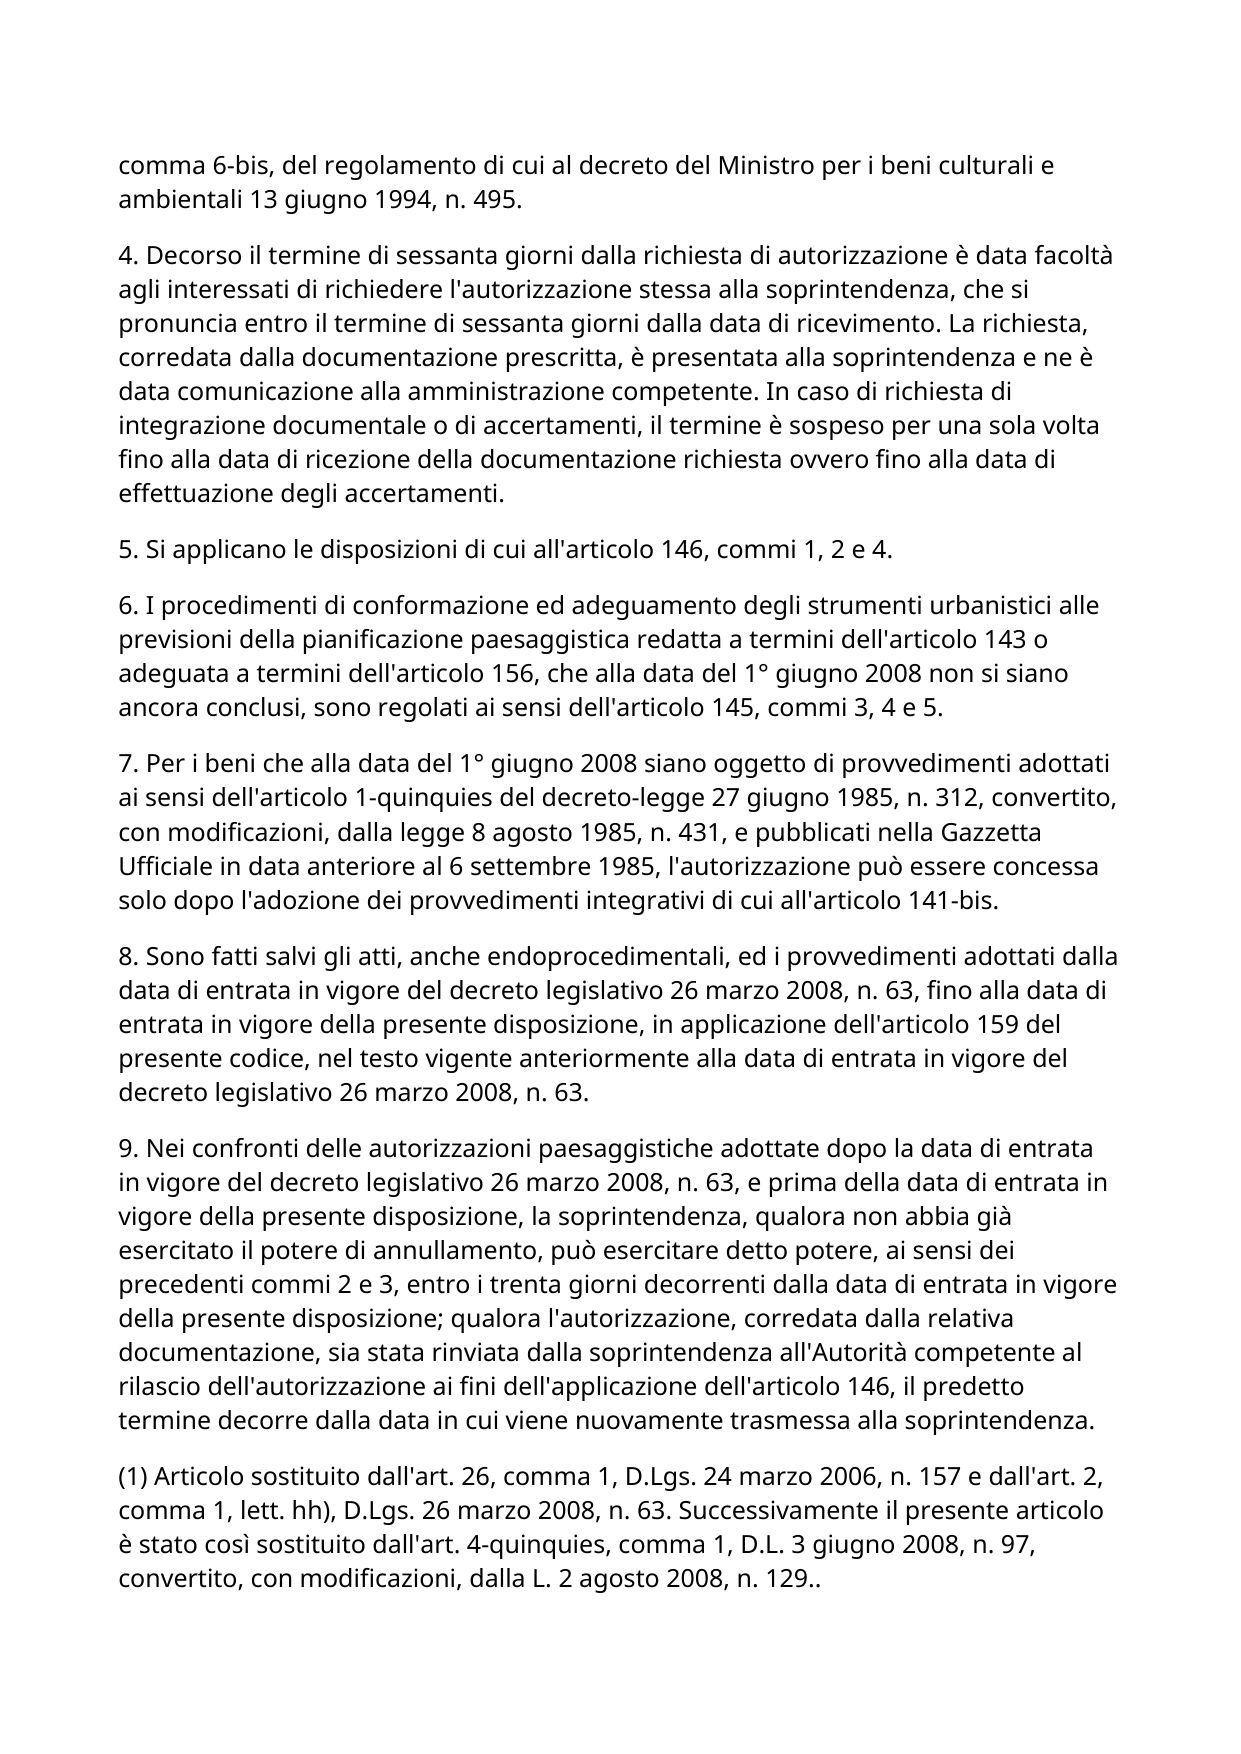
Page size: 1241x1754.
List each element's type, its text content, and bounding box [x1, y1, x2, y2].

text 8. Sono fatti salvi gli atti, anche endoprocedimentali, ed i provvedimenti adottati dalla data di entrata in vigore del decreto legislativo 26 marzo 2008, n. 63, fino alla data di entrata in vigore della presente disposizione, in applicazione dell'articolo 159 del presente codice, nel testo vigente anteriormente alla data di entrata in vigore del decreto legislativo 26 marzo 2008, n. 63. [118, 938, 1122, 1108]
text 4. Decorso il termine di sessanta giorni dalla richiesta di autorizzazione è data facoltà agli interessati di richiedere l'autorizzazione stessa alla soprintendenza, che si pronuncia entro il termine di sessanta giorni dalla data di ricevimento. La richiesta, corredata dalla documentazione prescritta, è presentata alla soprintendenza e ne è data comunicazione alla amministrazione competente. In caso di richiesta di integrazione documentale o di accertamenti, il termine è sospeso per una sola volta fino alla data di ricezione della documentazione richiesta ovvero fino alla data di effettuazione degli accertamenti. [118, 238, 1122, 510]
text 5. Si applicano le disposizioni di cui all'articolo 146, commi 1, 2 e 4. [118, 532, 1122, 566]
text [118, 148, 1122, 216]
text 6. I procedimenti di conformazione ed adeguamento degli strumenti urbanistici alle previsioni della pianificazione paesaggistica redatta a termini dell'articolo 143 o adeguata a termini dell'articolo 156, che alla data del 1° giugno 2008 non si siano ancora conclusi, sono regolati ai sensi dell'articolo 145, commi 3, 4 e 5. [118, 588, 1122, 724]
text 9. Nei confronti delle autorizzazioni paesaggistiche adottate dopo la data di entrata in vigore del decreto legislativo 26 marzo 2008, n. 63, e prima della data di entrata in vigore della presente disposizione, la soprintendenza, qualora non abbia già esercitato il potere di annullamento, può esercitare detto potere, ai sensi dei precedenti commi 2 e 3, entro i trenta giorni decorrenti dalla data di entrata in vigore della presente disposizione; qualora l'autorizzazione, corredata dalla relativa documentazione, sia stata rinviata dalla soprintendenza all'Autorità competente al rilascio dell'autorizzazione ai fini dell'applicazione dell'articolo 146, il predetto termine decorre dalla data in cui viene nuovamente trasmessa alla soprintendenza. [118, 1130, 1122, 1437]
text 7. Per i beni che alla data del 1° giugno 2008 siano oggetto di provvedimenti adottati ai sensi dell'articolo 1-quinquies del decreto-legge 27 giugno 1985, n. 312, convertito, con modificazioni, dalla legge 8 agosto 1985, n. 431, e pubblicati nella Gazzetta Ufficiale in data anteriore al 6 settembre 1985, l'autorizzazione può essere concessa solo dopo l'adozione dei provvedimenti integrativi di cui all'articolo 141-bis. [118, 746, 1122, 916]
text (1) Articolo sostituito dall'art. 26, comma 1, D.Lgs. 24 marzo 2006, n. 157 e dall'art. 2, comma 1, lett. hh), D.Lgs. 26 marzo 2008, n. 63. Successivamente il presente articolo è stato così sostituito dall'art. 4-quinquies, comma 1, D.L. 3 giugno 2008, n. 97, convertito, con modificazioni, dalla L. 2 agosto 2008, n. 129.. [118, 1459, 1122, 1595]
